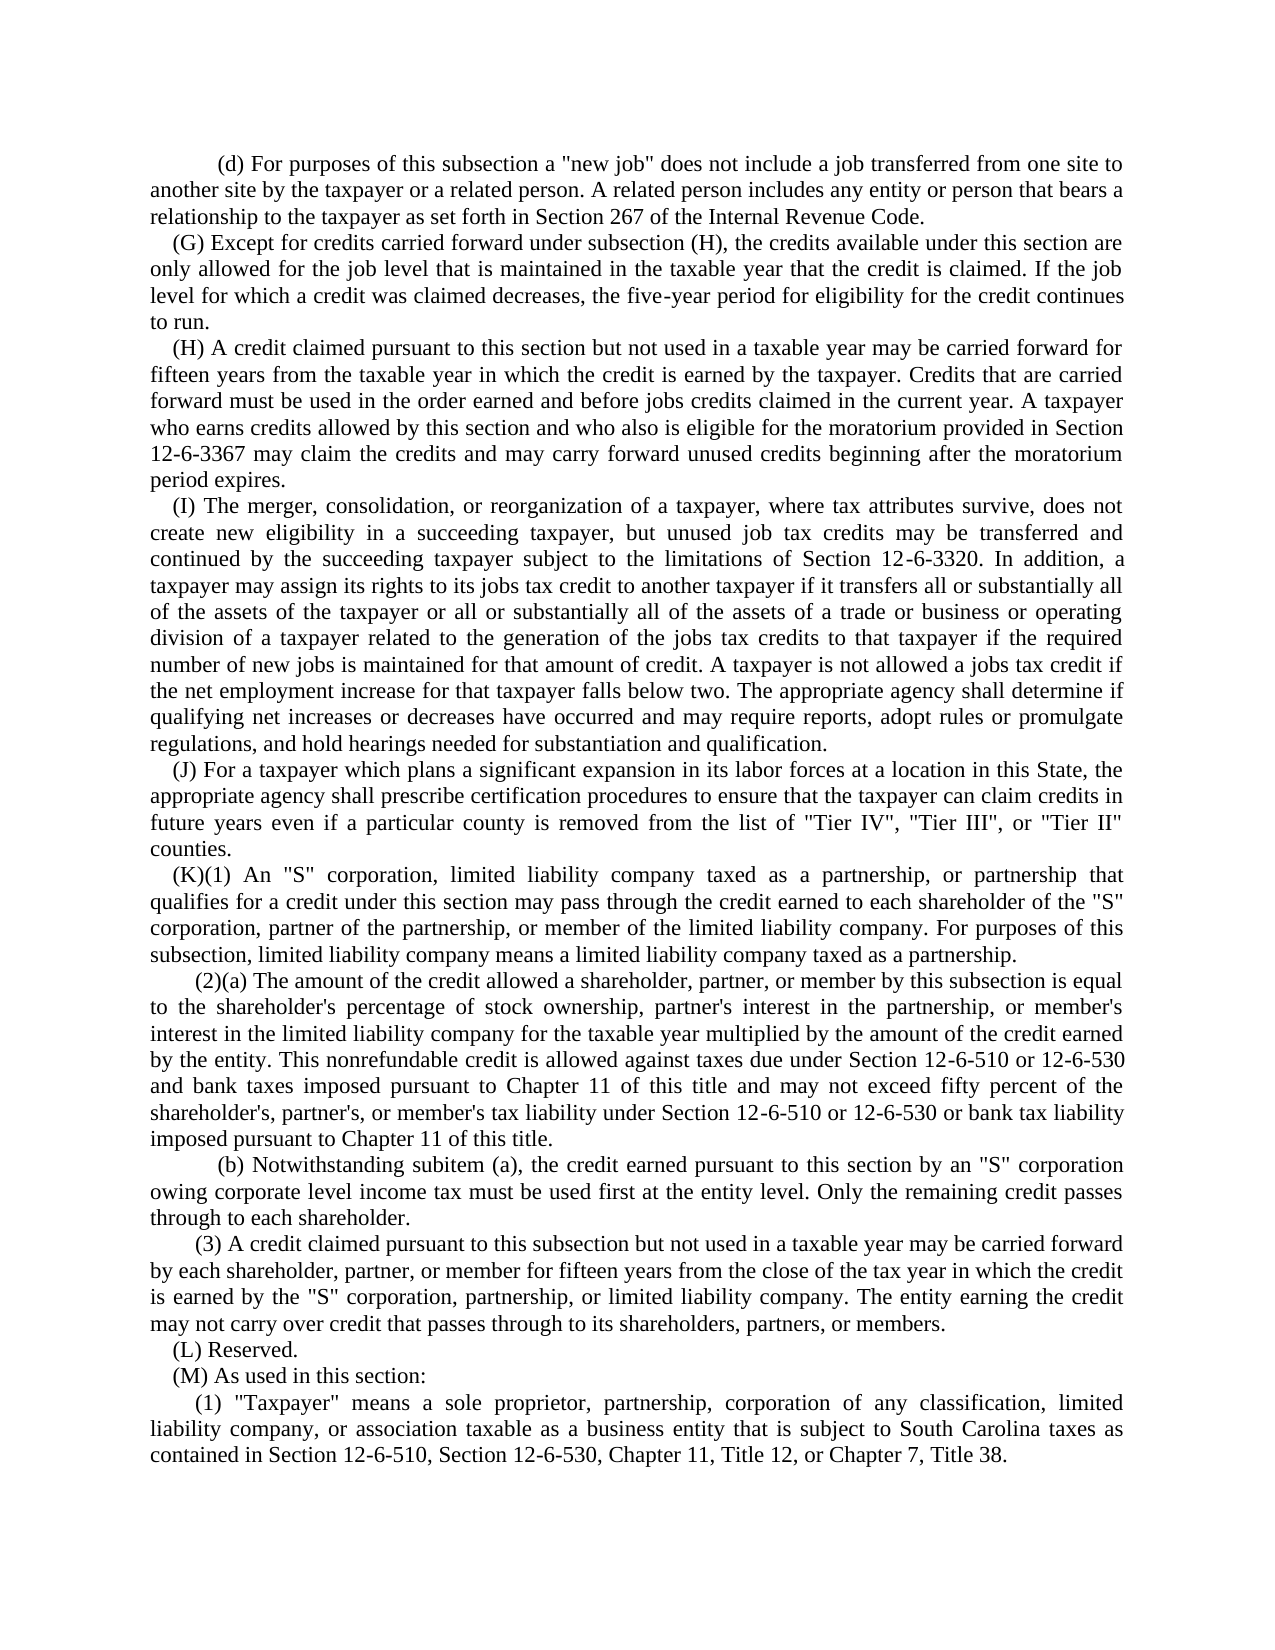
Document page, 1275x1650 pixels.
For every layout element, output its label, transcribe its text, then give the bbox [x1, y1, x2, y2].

text (G) Except for credits carried forward under subsection (H), the credits available under this section are only allowed for the job level that is maintained in the taxable year that the credit is claimed. If the job level for which a credit was claimed decreases, the five-year period for eligibility for the credit continues to run. [150, 229, 1125, 334]
text (M) As used in this section: [150, 1362, 1125, 1389]
text (H) A credit claimed pursuant to this section but not used in a taxable year may be carried forward for fifteen years from the taxable year in which the credit is earned by the taxpayer. Credits that are carried forward must be used in the order earned and before jobs credits claimed in the current year. A taxpayer who earns credits allowed by this section and who also is eligible for the moratorium provided in Section 12-6-3367 may claim the credits and may carry forward unused credits beginning after the moratorium period expires. [150, 334, 1125, 493]
text (I) The merger, consolidation, or reorganization of a taxpayer, where tax attributes survive, does not create new eligibility in a succeeding taxpayer, but unused job tax credits may be transferred and continued by the succeeding taxpayer subject to the limitations of Section 12-6-3320. In addition, a taxpayer may assign its rights to its jobs tax credit to another taxpayer if it transfers all or substantially all of the assets of the taxpayer or all or substantially all of the assets of a trade or business or operating division of a taxpayer related to the generation of the jobs tax credits to that taxpayer if the required number of new jobs is maintained for that amount of credit. A taxpayer is not allowed a jobs tax credit if the net employment increase for that taxpayer falls below two. The appropriate agency shall determine if qualifying net increases or decreases have occurred and may require reports, adopt rules or promulgate regulations, and hold hearings needed for substantiation and qualification. [150, 493, 1125, 756]
text (1) "Taxpayer" means a sole proprietor, partnership, corporation of any classification, limited liability company, or association taxable as a business entity that is subject to South Carolina taxes as contained in Section 12-6-510, Section 12-6-530, Chapter 11, Title 12, or Chapter 7, Title 38. [150, 1389, 1125, 1468]
text (3) A credit claimed pursuant to this subsection but not used in a taxable year may be carried forward by each shareholder, partner, or member for fifteen years from the close of the tax year in which the credit is earned by the "S" corporation, partnership, or limited liability company. The entity earning the credit may not carry over credit that passes through to its shareholders, partners, or members. [150, 1231, 1125, 1336]
text (d) For purposes of this subsection a "new job" does not include a job transferred from one site to another site by the taxpayer or a related person. A related person includes any entity or person that bears a relationship to the taxpayer as set forth in Section 267 of the Internal Revenue Code. [150, 150, 1125, 229]
text (2)(a) The amount of the credit allowed a shareholder, partner, or member by this subsection is equal to the shareholder's percentage of stock ownership, partner's interest in the partnership, or member's interest in the limited liability company for the taxable year multiplied by the amount of the credit earned by the entity. This nonrefundable credit is allowed against taxes due under Section 12-6-510 or 12-6-530 and bank taxes imposed pursuant to Chapter 11 of this title and may not exceed fifty percent of the shareholder's, partner's, or member's tax liability under Section 12-6-510 or 12-6-530 or bank tax liability imposed pursuant to Chapter 11 of this title. [150, 967, 1125, 1151]
text (J) For a taxpayer which plans a significant expansion in its labor forces at a location in this State, the appropriate agency shall prescribe certification procedures to ensure that the taxpayer can claim credits in future years even if a particular county is removed from the list of "Tier IV", "Tier III", or "Tier II" counties. [150, 756, 1125, 862]
text (K)(1) An "S" corporation, limited liability company taxed as a partnership, or partnership that qualifies for a credit under this section may pass through the credit earned to each shareholder of the "S" corporation, partner of the partnership, or member of the limited liability company. For purposes of this subsection, limited liability company means a limited liability company taxed as a partnership. [150, 862, 1125, 967]
text (L) Reserved. [150, 1336, 1125, 1362]
text (b) Notwithstanding subitem (a), the credit earned pursuant to this section by an "S" corporation owing corporate level income tax must be used first at the entity level. Only the remaining credit passes through to each shareholder. [150, 1151, 1125, 1231]
